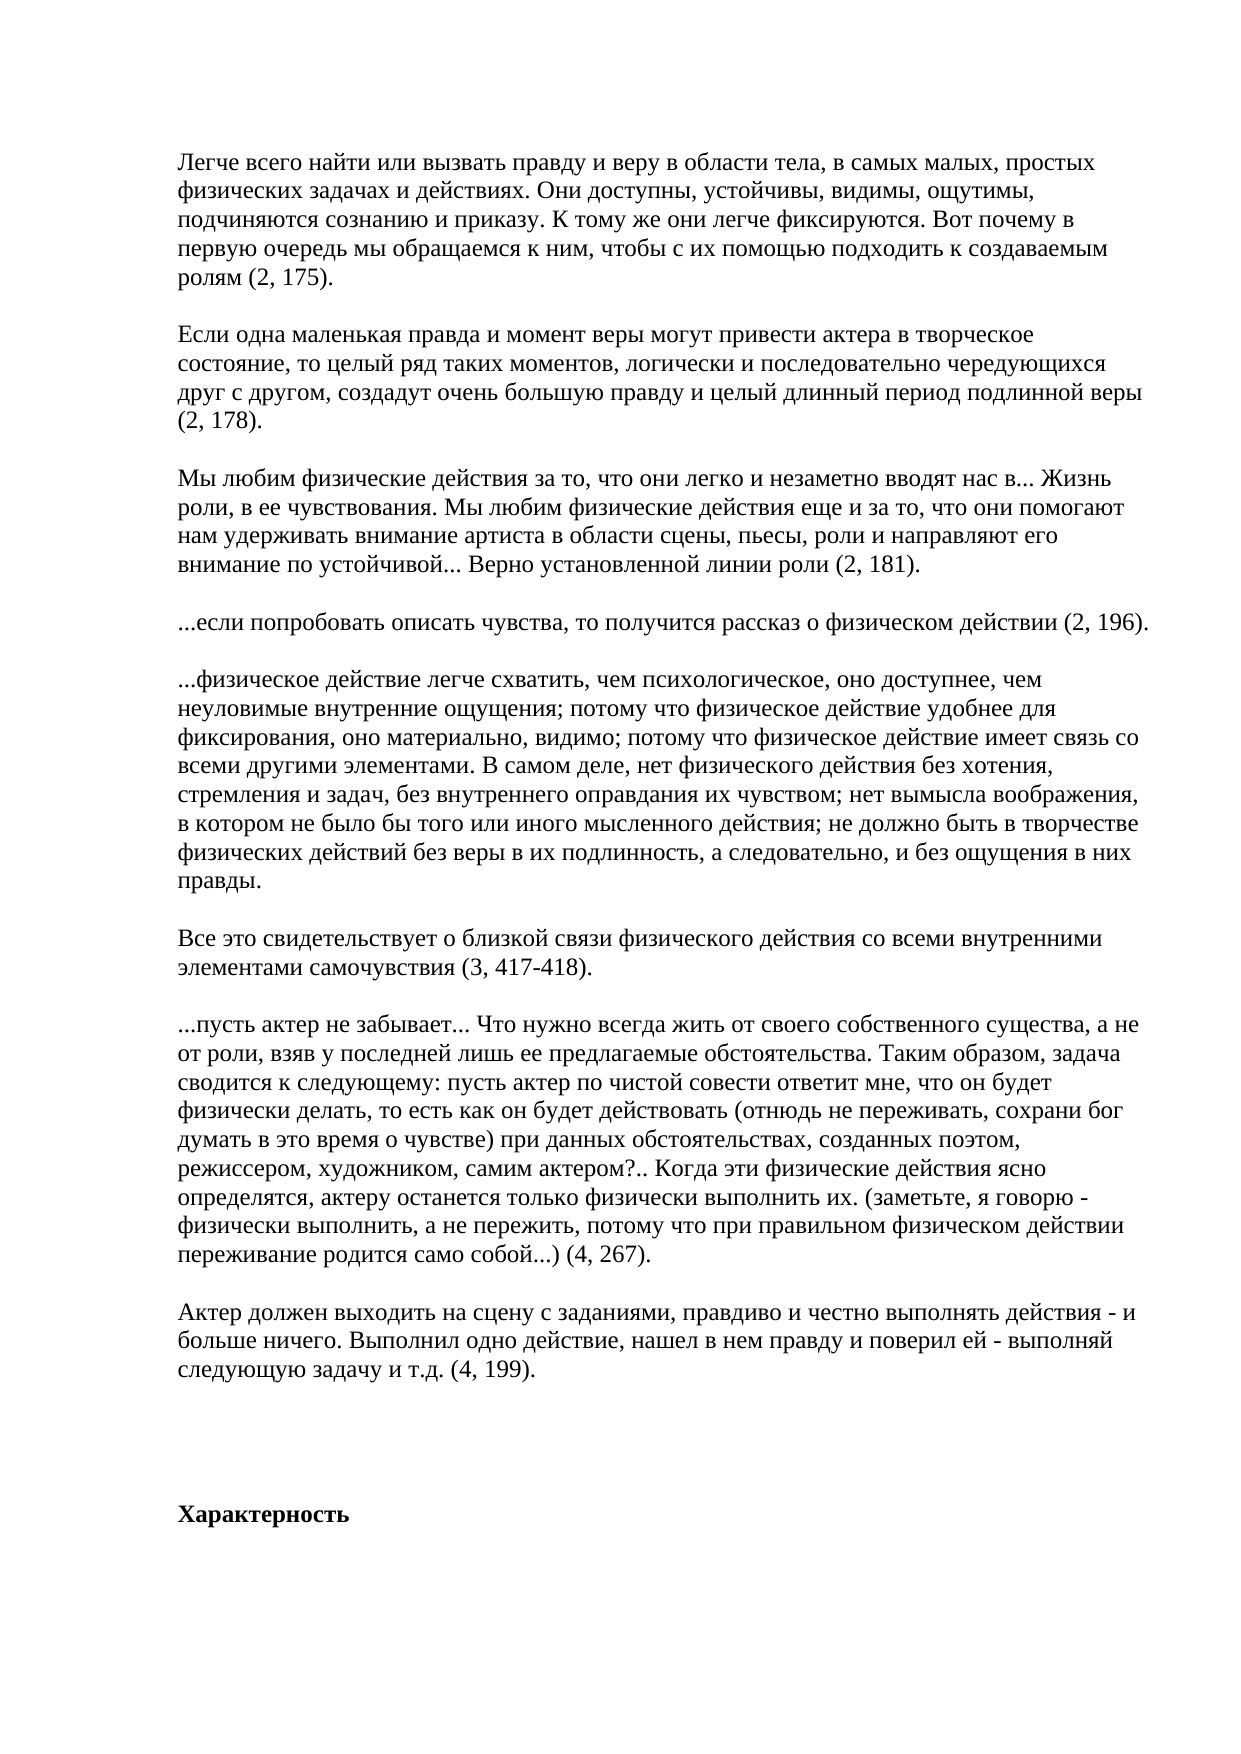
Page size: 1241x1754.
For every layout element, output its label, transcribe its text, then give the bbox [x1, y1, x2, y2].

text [177, 118, 1152, 1383]
subtitle Характерность [177, 1499, 1152, 1528]
